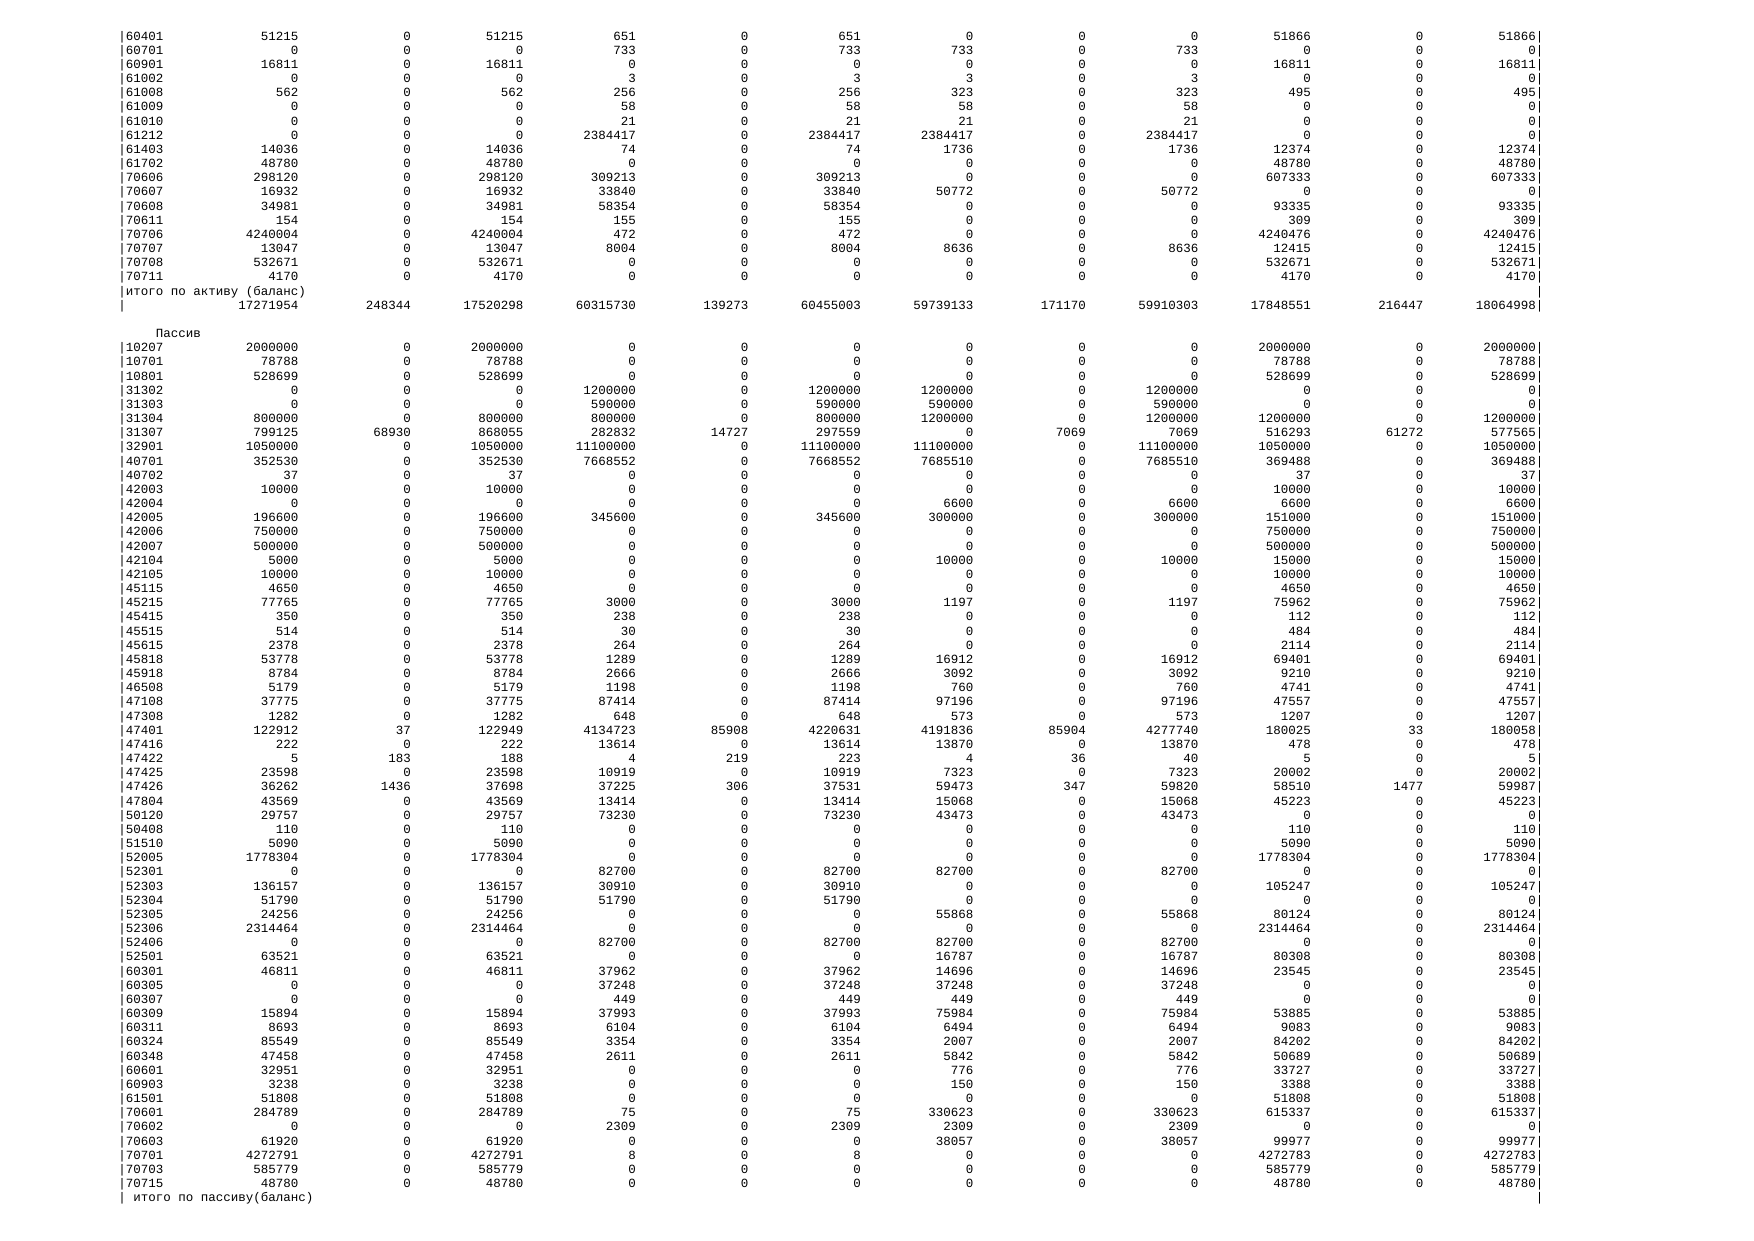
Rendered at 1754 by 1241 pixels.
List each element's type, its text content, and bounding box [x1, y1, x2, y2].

text |70607 16932 0 16932 33840 0 33840 50772 0 50772 0 0 0| [118, 185, 1636, 199]
text |70606 298120 0 298120 309213 0 309213 0 0 0 607333 0 607333| [118, 171, 1636, 185]
text |47426 36262 1436 37698 37225 306 37531 59473 347 59820 58510 1477 59987| [118, 780, 1636, 794]
text |60311 8693 0 8693 6104 0 6104 6494 0 6494 9083 0 9083| [118, 1021, 1636, 1035]
text |70708 532671 0 532671 0 0 0 0 0 0 532671 0 532671| [118, 256, 1636, 270]
text |52305 24256 0 24256 0 0 0 55868 0 55868 80124 0 80124| [118, 908, 1636, 922]
text |60324 85549 0 85549 3354 0 3354 2007 0 2007 84202 0 84202| [118, 1035, 1636, 1049]
text |61009 0 0 0 58 0 58 58 0 58 0 0 0| [118, 100, 1636, 114]
text |50120 29757 0 29757 73230 0 73230 43473 0 43473 0 0 0| [118, 809, 1636, 823]
text |42007 500000 0 500000 0 0 0 0 0 0 500000 0 500000| [118, 539, 1636, 554]
text |61501 51808 0 51808 0 0 0 0 0 0 51808 0 51808| [118, 1092, 1636, 1106]
text |51510 5090 0 5090 0 0 0 0 0 0 5090 0 5090| [118, 837, 1636, 851]
text |45918 8784 0 8784 2666 0 2666 3092 0 3092 9210 0 9210| [118, 667, 1636, 681]
text |42005 196600 0 196600 345600 0 345600 300000 0 300000 151000 0 151000| [118, 511, 1636, 525]
text | 17271954 248344 17520298 60315730 139273 60455003 59739133 171170 59910303 17848551 216447 18064998| [118, 299, 1636, 313]
text |47422 5 183 188 4 219 223 4 36 40 5 0 5| [118, 752, 1636, 766]
text |47108 37775 0 37775 87414 0 87414 97196 0 97196 47557 0 47557| [118, 695, 1636, 709]
text |42104 5000 0 5000 0 0 0 10000 0 10000 15000 0 15000| [118, 554, 1636, 568]
text |32901 1050000 0 1050000 11100000 0 11100000 11100000 0 11100000 1050000 0 1050000| [118, 440, 1636, 454]
text |70703 585779 0 585779 0 0 0 0 0 0 585779 0 585779| [118, 1163, 1636, 1177]
text |70601 284789 0 284789 75 0 75 330623 0 330623 615337 0 615337| [118, 1106, 1636, 1120]
text |60401 51215 0 51215 651 0 651 0 0 0 51866 0 51866| [118, 29, 1636, 44]
text |52306 2314464 0 2314464 0 0 0 0 0 0 2314464 0 2314464| [118, 922, 1636, 936]
text |10701 78788 0 78788 0 0 0 0 0 0 78788 0 78788| [118, 355, 1636, 369]
text |61702 48780 0 48780 0 0 0 0 0 0 48780 0 48780| [118, 157, 1636, 171]
text |52406 0 0 0 82700 0 82700 82700 0 82700 0 0 0| [118, 936, 1636, 950]
text |40702 37 0 37 0 0 0 0 0 0 37 0 37| [118, 469, 1636, 483]
text |70706 4240004 0 4240004 472 0 472 0 0 0 4240476 0 4240476| [118, 228, 1636, 242]
text |70715 48780 0 48780 0 0 0 0 0 0 48780 0 48780| [118, 1177, 1636, 1191]
text |70707 13047 0 13047 8004 0 8004 8636 0 8636 12415 0 12415| [118, 242, 1636, 256]
text |45415 350 0 350 238 0 238 0 0 0 112 0 112| [118, 610, 1636, 624]
text |50408 110 0 110 0 0 0 0 0 0 110 0 110| [118, 823, 1636, 837]
text |52501 63521 0 63521 0 0 0 16787 0 16787 80308 0 80308| [118, 950, 1636, 964]
text |70608 34981 0 34981 58354 0 58354 0 0 0 93335 0 93335| [118, 199, 1636, 214]
text |итого по активу (баланс) | [118, 284, 1636, 299]
text |40701 352530 0 352530 7668552 0 7668552 7685510 0 7685510 369488 0 369488| [118, 454, 1636, 469]
text |61010 0 0 0 21 0 21 21 0 21 0 0 0| [118, 114, 1636, 129]
text |60903 3238 0 3238 0 0 0 150 0 150 3388 0 3388| [118, 1078, 1636, 1092]
text |45615 2378 0 2378 264 0 264 0 0 0 2114 0 2114| [118, 639, 1636, 653]
text |10207 2000000 0 2000000 0 0 0 0 0 0 2000000 0 2000000| [118, 341, 1636, 355]
text |60307 0 0 0 449 0 449 449 0 449 0 0 0| [118, 993, 1636, 1007]
text |42006 750000 0 750000 0 0 0 0 0 0 750000 0 750000| [118, 525, 1636, 539]
text |61403 14036 0 14036 74 0 74 1736 0 1736 12374 0 12374| [118, 143, 1636, 157]
text | итого по пассиву(баланс) | [118, 1191, 1636, 1205]
text |70602 0 0 0 2309 0 2309 2309 0 2309 0 0 0| [118, 1120, 1636, 1134]
text |47308 1282 0 1282 648 0 648 573 0 573 1207 0 1207| [118, 709, 1636, 724]
text |45115 4650 0 4650 0 0 0 0 0 0 4650 0 4650| [118, 582, 1636, 596]
text |61008 562 0 562 256 0 256 323 0 323 495 0 495| [118, 86, 1636, 100]
text |10801 528699 0 528699 0 0 0 0 0 0 528699 0 528699| [118, 369, 1636, 384]
text |31303 0 0 0 590000 0 590000 590000 0 590000 0 0 0| [118, 398, 1636, 412]
text |52304 51790 0 51790 51790 0 51790 0 0 0 0 0 0| [118, 894, 1636, 908]
text Пассив [118, 327, 1636, 341]
text |42003 10000 0 10000 0 0 0 0 0 0 10000 0 10000| [118, 483, 1636, 497]
text |47401 122912 37 122949 4134723 85908 4220631 4191836 85904 4277740 180025 33 180058| [118, 724, 1636, 738]
text |60305 0 0 0 37248 0 37248 37248 0 37248 0 0 0| [118, 979, 1636, 993]
text |47425 23598 0 23598 10919 0 10919 7323 0 7323 20002 0 20002| [118, 766, 1636, 780]
text |52303 136157 0 136157 30910 0 30910 0 0 0 105247 0 105247| [118, 879, 1636, 894]
text |60601 32951 0 32951 0 0 0 776 0 776 33727 0 33727| [118, 1064, 1636, 1078]
text |31307 799125 68930 868055 282832 14727 297559 0 7069 7069 516293 61272 577565| [118, 426, 1636, 440]
text |60901 16811 0 16811 0 0 0 0 0 0 16811 0 16811| [118, 58, 1636, 72]
text |60301 46811 0 46811 37962 0 37962 14696 0 14696 23545 0 23545| [118, 964, 1636, 979]
text |52301 0 0 0 82700 0 82700 82700 0 82700 0 0 0| [118, 865, 1636, 879]
text |60309 15894 0 15894 37993 0 37993 75984 0 75984 53885 0 53885| [118, 1007, 1636, 1021]
text |42004 0 0 0 0 0 0 6600 0 6600 6600 0 6600| [118, 497, 1636, 511]
text |31304 800000 0 800000 800000 0 800000 1200000 0 1200000 1200000 0 1200000| [118, 412, 1636, 426]
text |47416 222 0 222 13614 0 13614 13870 0 13870 478 0 478| [118, 738, 1636, 752]
text |42105 10000 0 10000 0 0 0 0 0 0 10000 0 10000| [118, 568, 1636, 582]
text |31302 0 0 0 1200000 0 1200000 1200000 0 1200000 0 0 0| [118, 384, 1636, 398]
text |61002 0 0 0 3 0 3 3 0 3 0 0 0| [118, 72, 1636, 86]
text |45215 77765 0 77765 3000 0 3000 1197 0 1197 75962 0 75962| [118, 596, 1636, 610]
text |70701 4272791 0 4272791 8 0 8 0 0 0 4272783 0 4272783| [118, 1149, 1636, 1163]
text |47804 43569 0 43569 13414 0 13414 15068 0 15068 45223 0 45223| [118, 794, 1636, 809]
text |60348 47458 0 47458 2611 0 2611 5842 0 5842 50689 0 50689| [118, 1049, 1636, 1064]
text |45818 53778 0 53778 1289 0 1289 16912 0 16912 69401 0 69401| [118, 653, 1636, 667]
text |45515 514 0 514 30 0 30 0 0 0 484 0 484| [118, 624, 1636, 639]
text |70603 61920 0 61920 0 0 0 38057 0 38057 99977 0 99977| [118, 1134, 1636, 1149]
text |70611 154 0 154 155 0 155 0 0 0 309 0 309| [118, 214, 1636, 228]
text |70711 4170 0 4170 0 0 0 0 0 0 4170 0 4170| [118, 270, 1636, 284]
text |46508 5179 0 5179 1198 0 1198 760 0 760 4741 0 4741| [118, 681, 1636, 695]
text |52005 1778304 0 1778304 0 0 0 0 0 0 1778304 0 1778304| [118, 851, 1636, 865]
text |61212 0 0 0 2384417 0 2384417 2384417 0 2384417 0 0 0| [118, 129, 1636, 143]
text |60701 0 0 0 733 0 733 733 0 733 0 0 0| [118, 44, 1636, 58]
